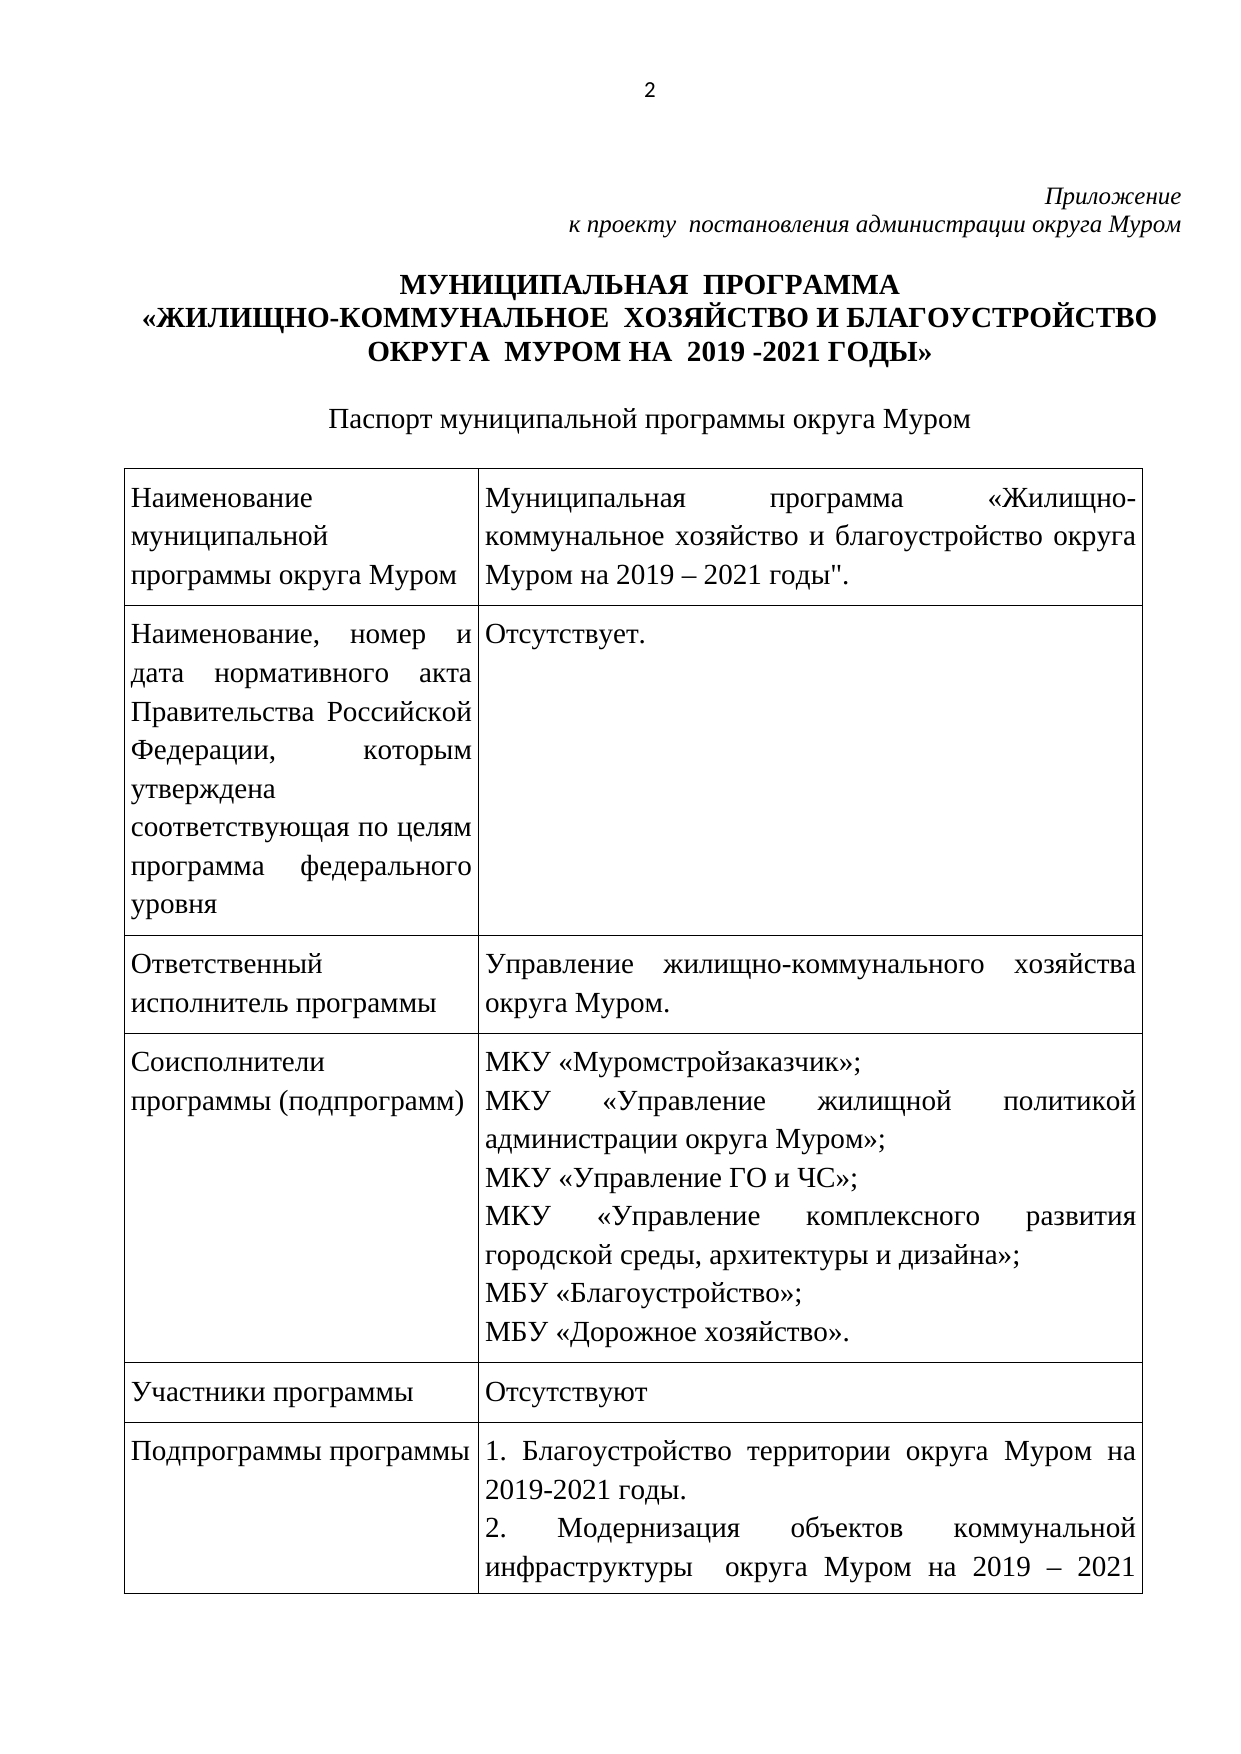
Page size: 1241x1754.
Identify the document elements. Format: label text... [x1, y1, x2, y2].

table_cell Участники программы [125, 1363, 478, 1422]
text МУНИЦИПАЛЬНАЯ ПРОГРАММА [118, 267, 1181, 301]
table_cell Управление жилищно-коммунального хозяйства округа Муром. [479, 936, 1142, 1033]
table_cell Ответственный исполнитель программы [125, 936, 478, 1033]
table_cell Соисполнители программы (подпрограмм) [125, 1034, 478, 1362]
table_header Муниципальная программа «Жилищно-коммунальное хозяйство и благоустройство округа Муром на 2019 – 2021 годы". [479, 469, 1142, 605]
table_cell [479, 1423, 1142, 1593]
text Приложение [118, 181, 1181, 209]
table_cell МКУ «Муромстройзаказчик»; МКУ «Управление жилищной политикой администрации округа Муром»; МКУ «Управление ГО и ЧС»; МКУ «Управление комплексного развития городской среды, архитектуры и дизайна»; МБУ «Благоустройство»; МБУ «Дорожное хозяйство». [479, 1034, 1142, 1362]
table_header Наименование муниципальной программы округа Муром [125, 469, 478, 605]
table_cell Наименование, номер и дата нормативного акта Правительства Российской Федерации, которым утверждена соответствующая по целям программа федерального уровня [125, 606, 478, 934]
text к проекту постановления администрации округа Муром [118, 209, 1181, 238]
text Паспорт муниципальной программы округа Муром [118, 401, 1181, 435]
table_cell Отсутствует. [479, 606, 1142, 934]
text «ЖИЛИЩНО-КОММУНАЛЬНОЕ ХОЗЯЙСТВО И БЛАГОУСТРОЙСТВО ОКРУГА МУРОМ НА 2019 -2021 ГОДЫ» [118, 301, 1181, 368]
table_cell Отсутствуют [479, 1363, 1142, 1422]
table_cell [125, 1423, 478, 1593]
